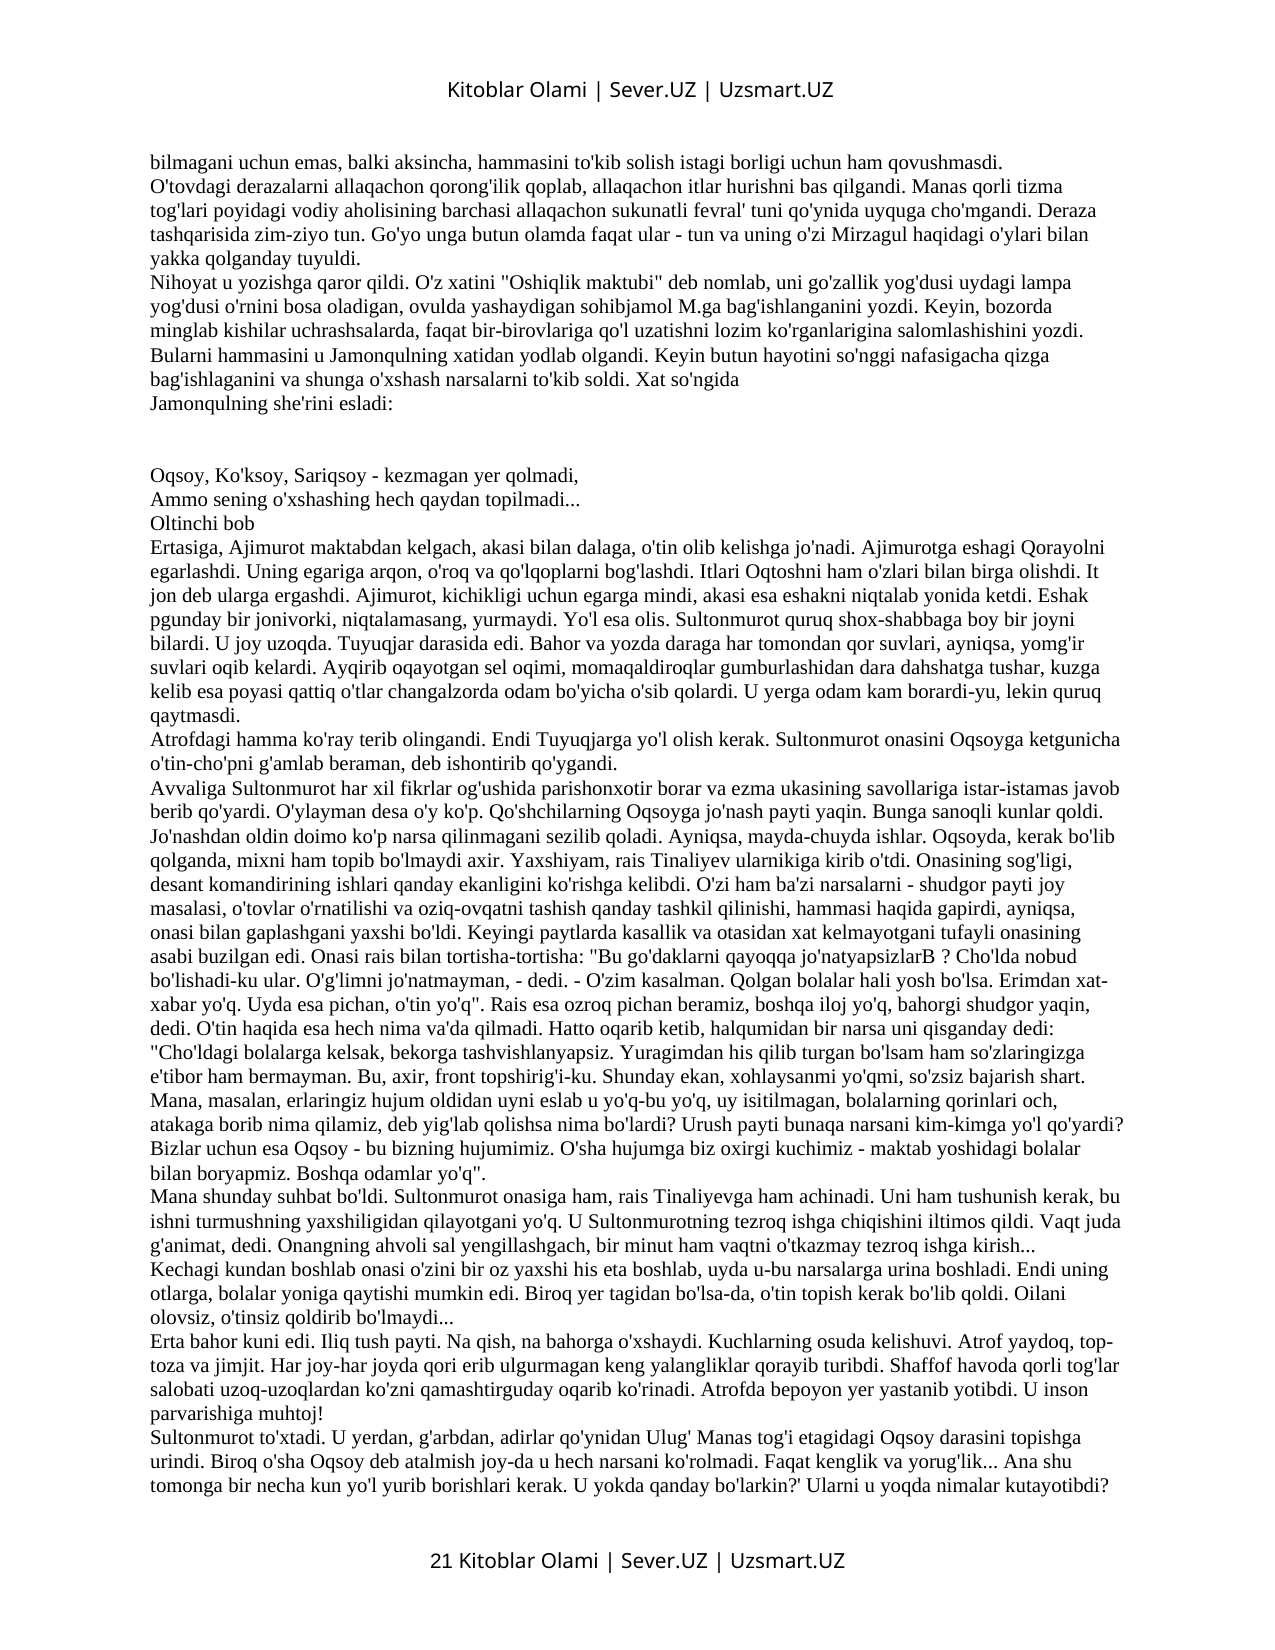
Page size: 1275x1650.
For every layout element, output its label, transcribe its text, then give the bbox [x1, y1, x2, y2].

text Ertasiga, Ajimurot maktabdan kelgach, akasi bilan dalaga, o'tin olib kelishga jo'nadi. Ajimurotga eshagi Qorayolni egarlashdi. Uning egariga arqon, o'roq va qo'lqoplarni bog'lashdi. Itlari Oqtoshni ham o'zlari bilan birga olishdi. It jon deb ularga ergashdi. Ajimurot, kichikligi uchun egarga mindi, akasi esa eshakni niqtalab yonida ketdi. Eshak pgunday bir jonivorki, niqtalamasang, yurmaydi. Yo'l esa olis. Sultonmurot quruq shox-shabbaga boy bir joyni bilardi. U joy uzoqda. Tuyuqjar darasida edi. Bahor va yozda daraga har tomondan qor suvlari, ayniqsa, yomg'ir suvlari oqib kelardi. Ayqirib oqayotgan sel oqimi, momaqaldiroqlar gumburlashidan dara dahshatga tushar, kuzga kelib esa poyasi qattiq o'tlar changalzorda odam bo'yicha o'sib qolardi. U yerga odam kam borardi-yu, lekin quruq qaytmasdi. [150, 535, 1125, 727]
text Kechagi kundan boshlab onasi o'zini bir oz yaxshi his eta boshlab, uyda u-bu narsalarga urina boshladi. Endi uning otlarga, bolalar yoniga qaytishi mumkin edi. Biroq yer tagidan bo'lsa-da, o'tin topish kerak bo'lib qoldi. Oilani olovsiz, o'tinsiz qoldirib bo'lmaydi... [150, 1257, 1125, 1329]
text Oltinchi bob [150, 511, 1125, 535]
text Nihoyat u yozishga qaror qildi. O'z xatini "Oshiqlik maktubi" deb nomlab, uni go'zallik yog'dusi uydagi lampa yog'dusi o'rnini bosa oladigan, ovulda yashaydigan sohibjamol M.ga bag'ishlanganini yozdi. Keyin, bozorda minglab kishilar uchrashsalarda, faqat bir-birovlariga qo'l uzatishni lozim ko'rganlarigina salomlashishini yozdi. Bularni hammasini u Jamonqulning xatidan yodlab olgandi. Keyin butun hayotini so'nggi nafasigacha qizga bag'ishlaganini va shunga o'xshash narsalarni to'kib soldi. Xat so'ngida [150, 270, 1125, 391]
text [150, 150, 1125, 174]
text Jamonqulning she'rini esladi: [150, 391, 1125, 415]
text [150, 1425, 1125, 1497]
text Atrofdagi hamma ko'ray terib olingandi. Endi Tuyuqjarga yo'l olish kerak. Sultonmurot onasini Oqsoyga ketgunicha o'tin-cho'pni g'amlab beraman, deb ishontirib qo'ygandi. [150, 727, 1125, 775]
text Oqsoy, Ko'ksoy, Sariqsoy - kezmagan yer qolmadi, [150, 463, 1125, 487]
text Erta bahor kuni edi. Iliq tush payti. Na qish, na bahorga o'xshaydi. Kuchlarning osuda kelishuvi. Atrof yaydoq, top-toza va jimjit. Har joy-har joyda qori erib ulgurmagan keng yalangliklar qorayib turibdi. Shaffof havoda qorli tog'lar salobati uzoq-uzoqlardan ko'zni qamashtirguday oqarib ko'rinadi. Atrofda bepoyon yer yastanib yotibdi. U inson parvarishiga muhtoj! [150, 1329, 1125, 1425]
text Mana shunday suhbat bo'ldi. Sultonmurot onasiga ham, rais Tinaliyevga ham achinadi. Uni ham tushunish kerak, bu ishni turmushning yaxshiligidan qilayotgani yo'q. U Sultonmurotning tezroq ishga chiqishini iltimos qildi. Vaqt juda g'animat, dedi. Onangning ahvoli sal yengillashgach, bir minut ham vaqtni o'tkazmay tezroq ishga kirish... [150, 1184, 1125, 1257]
text Ammo sening o'xshashing hech qaydan topilmadi... [150, 487, 1125, 511]
text O'tovdagi derazalarni allaqachon qorong'ilik qoplab, allaqachon itlar hurishni bas qilgandi. Manas qorli tizma tog'lari poyidagi vodiy aholisining barchasi allaqachon sukunatli fevral' tuni qo'ynida uyquga cho'mgandi. Deraza tashqarisida zim-ziyo tun. Go'yo unga butun olamda faqat ular - tun va uning o'zi Mirzagul haqidagi o'ylari bilan yakka qolganday tuyuldi. [150, 174, 1125, 270]
text Avvaliga Sultonmurot har xil fikrlar og'ushida parishonxotir borar va ezma ukasining savollariga istar-istamas javob berib qo'yardi. O'ylayman desa o'y ko'p. Qo'shchilarning Oqsoyga jo'nash payti yaqin. Bunga sanoqli kunlar qoldi. Jo'nashdan oldin doimo ko'p narsa qilinmagani sezilib qoladi. Ayniqsa, mayda-chuyda ishlar. Oqsoyda, kerak bo'lib qolganda, mixni ham topib bo'lmaydi axir. Yaxshiyam, rais Tinaliyev ularnikiga kirib o'tdi. Onasining sog'ligi, desant komandirining ishlari qanday ekanligini ko'rishga kelibdi. O'zi ham ba'zi narsalarni - shudgor payti joy masalasi, o'tovlar o'rnatilishi va oziq-ovqatni tashish qanday tashkil qilinishi, hammasi haqida gapirdi, ayniqsa, onasi bilan gaplashgani yaxshi bo'ldi. Keyingi paytlarda kasallik va otasidan xat kelmayotgani tufayli onasining asabi buzilgan edi. Onasi rais bilan tortisha-tortisha: "Bu go'daklarni qayoqqa jo'natyapsizlarВ ? Cho'lda nobud bo'lishadi-ku ular. O'g'limni jo'natmayman, - dedi. - O'zim kasalman. Qolgan bolalar hali yosh bo'lsa. Erimdan xat-xabar yo'q. Uyda esa pichan, o'tin yo'q". Rais esa ozroq pichan beramiz, boshqa iloj yo'q, bahorgi shudgor yaqin, dedi. O'tin haqida esa hech nima va'da qilmadi. Hatto oqarib ketib, halqumidan bir narsa uni qisganday dedi: "Cho'ldagi bolalarga kelsak, bekorga tashvishlanyapsiz. Yuragimdan his qilib turgan bo'lsam ham so'zlaringizga e'tibor ham bermayman. Bu, axir, front topshirig'i-ku. Shunday ekan, xohlaysanmi yo'qmi, so'zsiz bajarish shart. Mana, masalan, erlaringiz hujum oldidan uyni eslab u yo'q-bu yo'q, uy isitilmagan, bolalarning qorinlari och, atakaga borib nima qilamiz, deb yig'lab qolishsa nima bo'lardi? Urush payti bunaqa narsani kim-kimga yo'l qo'yardi? Bizlar uchun esa Oqsoy - bu bizning hujumimiz. O'sha hujumga biz oxirgi kuchimiz - maktab yoshidagi bolalar bilan boryapmiz. Boshqa odamlar yo'q". [150, 775, 1125, 1184]
